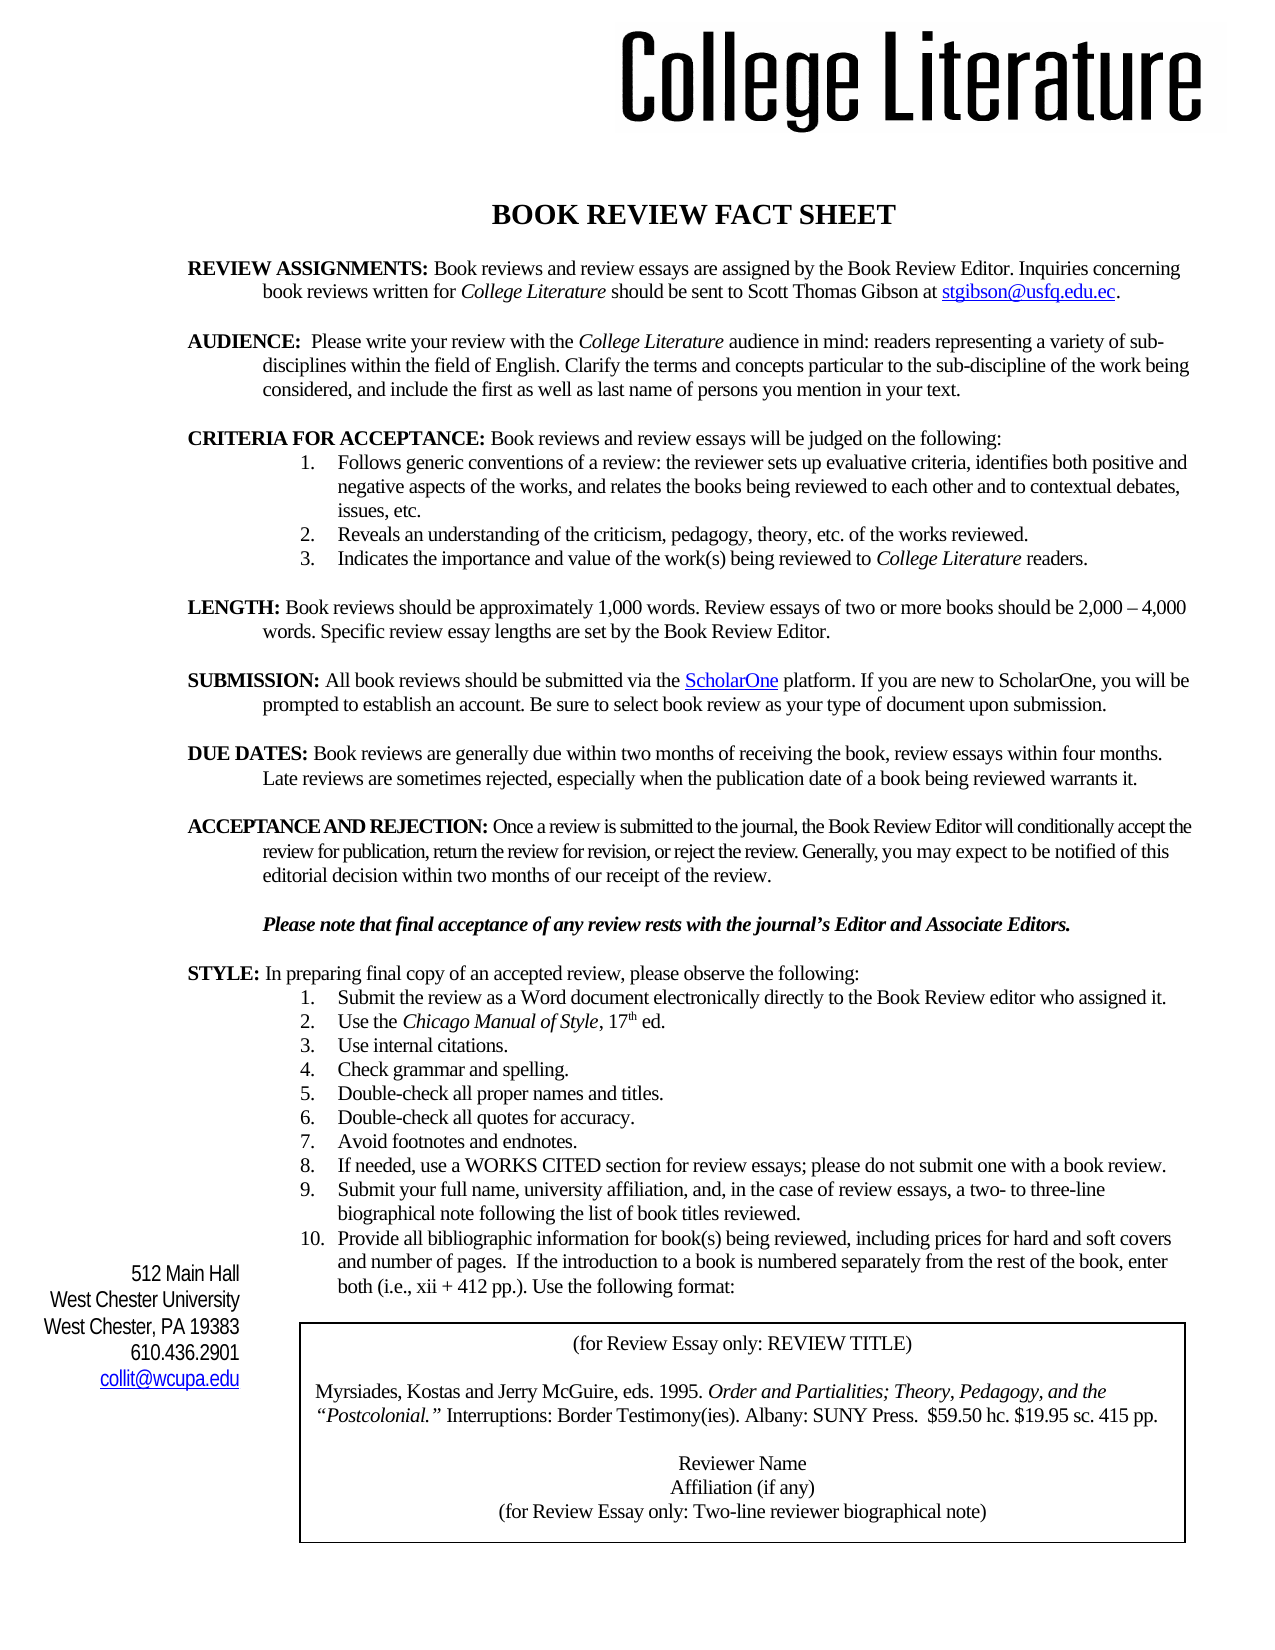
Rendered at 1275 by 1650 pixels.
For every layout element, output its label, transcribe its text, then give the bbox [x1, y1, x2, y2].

list Follows generic conventions of a review: the reviewer sets up evaluative criteria, identifies both positive and negative aspects of the works, and relates the books being reviewed to each other and to contextual debates, issues, etc. [300, 450, 1200, 522]
text BOOK REVIEW FACT SHEET [187, 197, 1200, 230]
text DUE DATES: Book reviews are generally due within two months of receiving the book, review essays within four months. Late reviews are sometimes rejected, especially when the publication date of a book being reviewed warrants it. [187, 741, 1200, 789]
list Double-check all quotes for accuracy. [300, 1105, 1200, 1129]
text AUDIENCE: Please write your review with the College Literature audience in mind: readers representing a variety of sub-disciplines within the field of English. Clarify the terms and concepts particular to the sub-discipline of the work being considered, and include the first as well as last name of persons you mention in your text. [187, 328, 1200, 401]
text Please note that final acceptance of any review rests with the journal’s Editor and Associate Editors. [187, 912, 1200, 936]
subtitle ACCEPTANCE AND REJECTION: Once a review is submitted to the journal, the Book Review Editor will conditionally accept the review for publication, return the review for revision, or reject the review. Generally, you may expect to be notified of this editorial decision within two months of our receipt of the review. [187, 814, 1200, 887]
list Submit the review as a Word document electronically directly to the Book Review editor who assigned it. [300, 985, 1200, 1009]
text CRITERIA FOR ACCEPTANCE: Book reviews and review essays will be judged on the following: [187, 426, 1200, 450]
list Reveals an understanding of the criticism, pedagogy, theory, etc. of the works reviewed. [300, 522, 1200, 546]
list Submit your full name, university affiliation, and, in the case of review essays, a two- to three-line biographical note following the list of book titles reviewed. [300, 1177, 1200, 1225]
list If needed, use a WORKS CITED section for review essays; please do not submit one with a book review. [300, 1153, 1200, 1177]
list Use internal citations. [300, 1033, 1200, 1057]
text LENGTH: Book reviews should be approximately 1,000 words. Review essays of two or more books should be 2,000 – 4,000 words. Specific review essay lengths are set by the Book Review Editor. [187, 595, 1200, 643]
picture [615, 22, 1227, 133]
list Avoid footnotes and endnotes. [300, 1129, 1200, 1153]
subtitle STYLE: In preparing final copy of an accepted review, please observe the following: [187, 961, 1200, 985]
text REVIEW ASSIGNMENTS: Book reviews and review essays are assigned by the Book Review Editor. Inquiries concerning book reviews written for College Literature should be sent to Scott Thomas Gibson at stgibson@usfq.edu.ec. [187, 255, 1200, 303]
list Check grammar and spelling. [300, 1057, 1200, 1081]
list Use the Chicago Manual of Style, 17th ed. [300, 1009, 1200, 1033]
list Indicates the importance and value of the work(s) being reviewed to College Literature readers. [300, 546, 1200, 570]
list Double-check all proper names and titles. [300, 1081, 1200, 1105]
list Provide all bibliographic information for book(s) being reviewed, including prices for hard and soft covers and number of pages. If the introduction to a book is numbered separately from the rest of the book, enter both (i.e., xii + 412 pp.). Use the following format: [300, 1225, 1200, 1298]
text SUBMISSION: All book reviews should be submitted via the ScholarOne platform. If you are new to ScholarOne, you will be prompted to establish an account. Be sure to select book review as your type of document upon submission. [187, 668, 1200, 716]
